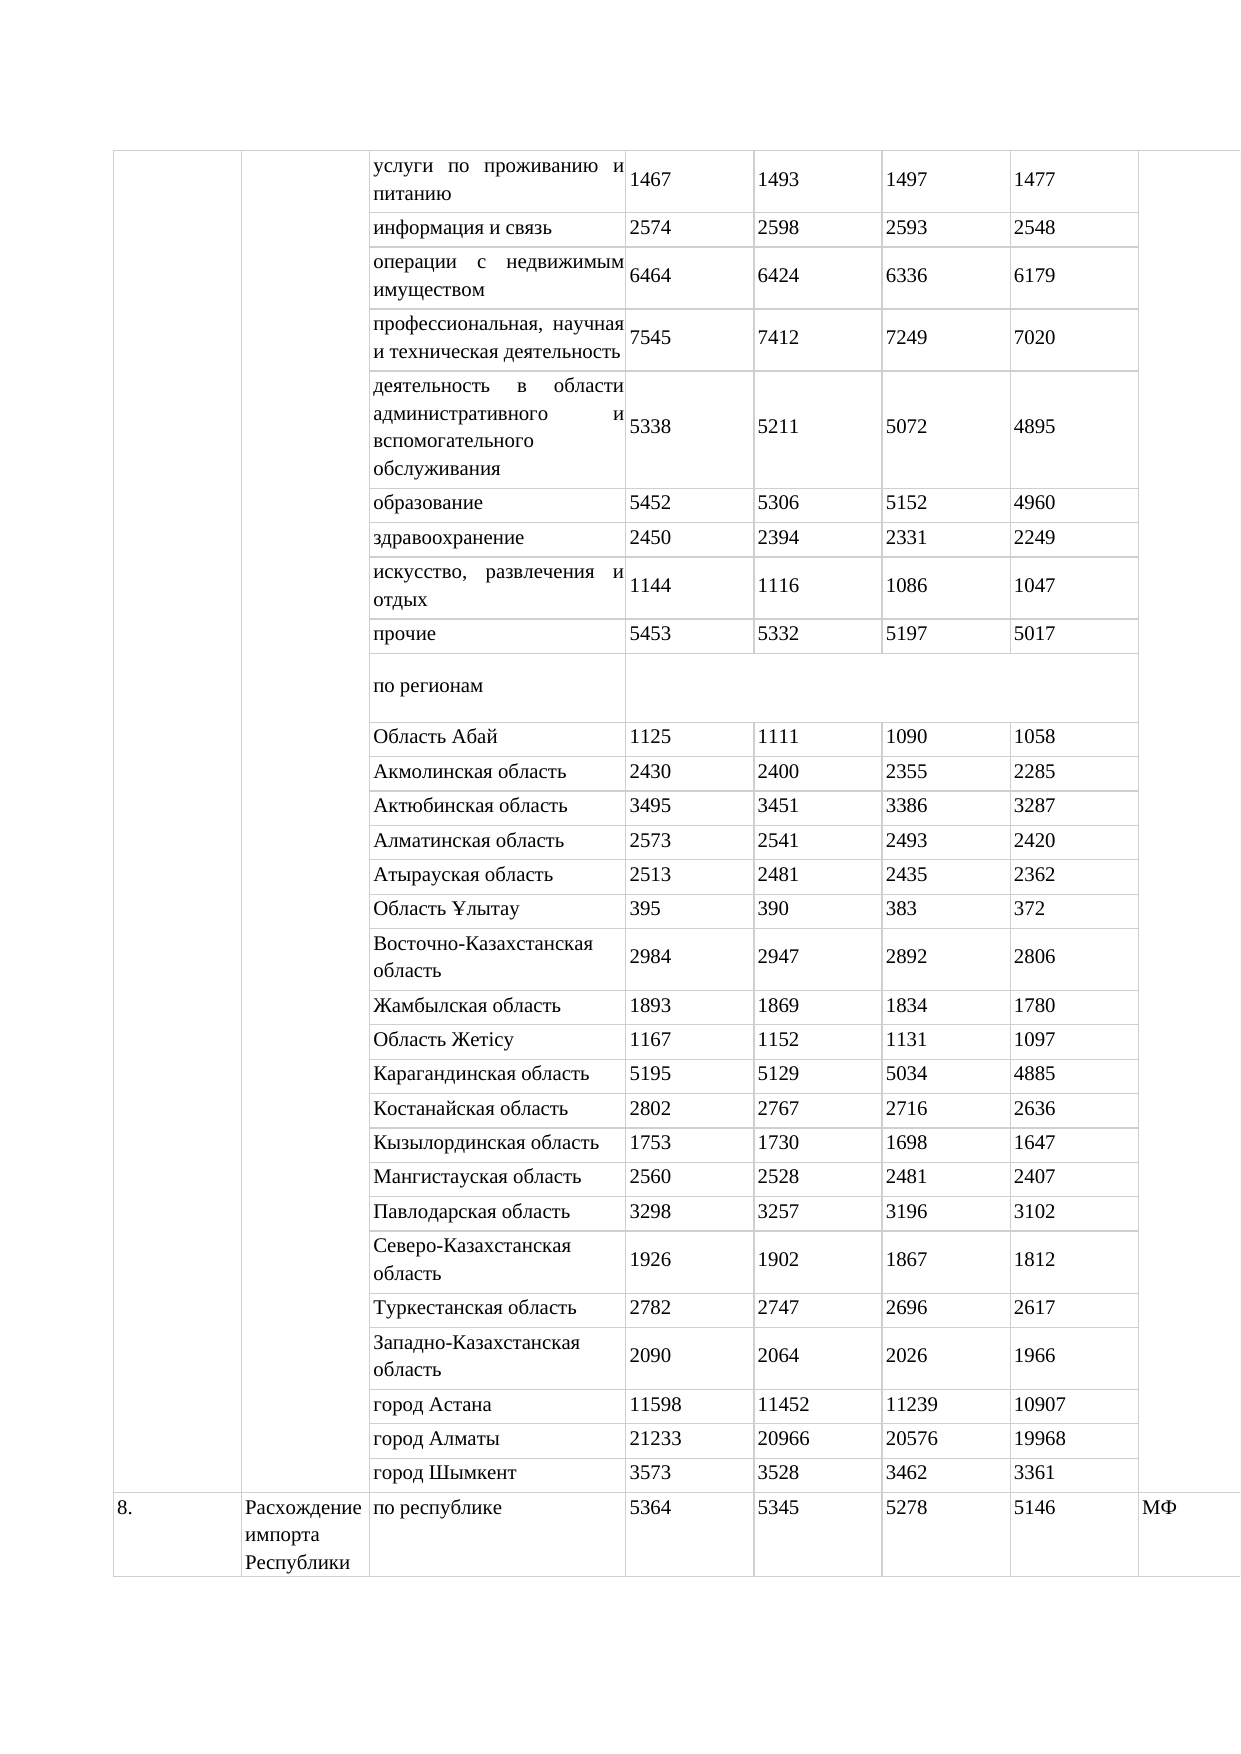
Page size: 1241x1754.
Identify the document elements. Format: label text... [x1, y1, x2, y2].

table_cell информация и связь [370, 213, 625, 246]
table_cell 3573 [626, 1459, 753, 1492]
table_cell 3451 [755, 792, 881, 825]
table_cell 2806 [1011, 929, 1138, 990]
table_cell 2947 [755, 929, 881, 990]
table_cell 10907 [1011, 1390, 1138, 1423]
table_cell 2767 [755, 1094, 881, 1127]
table_cell услуги по проживанию и питанию [370, 151, 625, 212]
table_cell 1493 [755, 151, 881, 212]
table_cell 11239 [883, 1390, 1010, 1423]
table_cell 7412 [755, 310, 881, 370]
table_cell 5146 [1011, 1493, 1138, 1576]
table_cell 1698 [883, 1129, 1010, 1162]
table_cell 2400 [755, 757, 881, 790]
table_cell 1167 [626, 1025, 753, 1058]
table_cell 6424 [755, 248, 881, 308]
table_cell Туркестанская область [370, 1294, 625, 1327]
table_cell Атырауская область [370, 860, 625, 893]
table_cell 2285 [1011, 757, 1138, 790]
table_cell по регионам [370, 654, 625, 722]
table_cell 7249 [883, 310, 1010, 370]
table_cell 1867 [883, 1232, 1010, 1292]
table_cell МФ [1139, 1493, 1240, 1576]
table_cell 5129 [755, 1060, 881, 1093]
table_cell прочие [370, 620, 625, 653]
table_cell 372 [1011, 895, 1138, 928]
table_cell 4885 [1011, 1060, 1138, 1093]
table_cell Жамбылская область [370, 991, 625, 1024]
table_cell 5364 [626, 1493, 753, 1576]
table_cell 3386 [883, 792, 1010, 825]
table_cell 383 [883, 895, 1010, 928]
table_cell 2560 [626, 1163, 753, 1196]
table_cell 2249 [1011, 523, 1138, 556]
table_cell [242, 1493, 369, 1576]
table_cell 2481 [755, 860, 881, 893]
table_cell 1477 [1011, 151, 1138, 212]
table_cell 1902 [755, 1232, 881, 1292]
table_cell 1966 [1011, 1328, 1138, 1389]
table_cell 2493 [883, 826, 1010, 859]
table_cell Акмолинская область [370, 757, 625, 790]
table_cell Мангистауская область [370, 1163, 625, 1196]
table_cell 1780 [1011, 991, 1138, 1024]
table_cell искусство, развлечения и отдых [370, 558, 625, 618]
table_cell Кызылординская область [370, 1129, 625, 1162]
table_cell 395 [626, 895, 753, 928]
table_cell Область Абай [370, 723, 625, 756]
table_cell 3528 [755, 1459, 881, 1492]
table_cell 1497 [883, 151, 1010, 212]
table_cell 2435 [883, 860, 1010, 893]
table_cell 5345 [755, 1493, 881, 1576]
table_cell 6336 [883, 248, 1010, 308]
table_cell 2331 [883, 523, 1010, 556]
table_cell Область Жетісу [370, 1025, 625, 1058]
table_cell 1926 [626, 1232, 753, 1292]
table_cell 11598 [626, 1390, 753, 1423]
table_cell 2481 [883, 1163, 1010, 1196]
table_cell 2528 [755, 1163, 881, 1196]
table_cell 1152 [755, 1025, 881, 1058]
table_cell 3287 [1011, 792, 1138, 825]
table_cell 3298 [626, 1197, 753, 1230]
table_cell 2782 [626, 1294, 753, 1327]
table_cell 5072 [883, 372, 1010, 487]
table_cell 3257 [755, 1197, 881, 1230]
table_cell 1111 [755, 723, 881, 756]
table_cell Область Ұлытау [370, 895, 625, 928]
table_cell по республике [370, 1493, 625, 1576]
table_cell Костанайская область [370, 1094, 625, 1127]
table_cell 3462 [883, 1459, 1010, 1492]
table_cell 19968 [1011, 1424, 1138, 1457]
table_cell 5195 [626, 1060, 753, 1093]
table_cell [626, 654, 1138, 722]
table_cell 5332 [755, 620, 881, 653]
table_cell операции с недвижимым имуществом [370, 248, 625, 308]
table_cell 2420 [1011, 826, 1138, 859]
table_cell Карагандинская область [370, 1060, 625, 1093]
table_cell 2548 [1011, 213, 1138, 246]
table_cell 8. [114, 1493, 241, 1576]
table_cell 1753 [626, 1129, 753, 1162]
table_cell 2636 [1011, 1094, 1138, 1127]
table_cell 5453 [626, 620, 753, 653]
table_cell 5306 [755, 489, 881, 522]
table_cell 5034 [883, 1060, 1010, 1093]
table_cell 1058 [1011, 723, 1138, 756]
table_cell 2573 [626, 826, 753, 859]
table_cell Северо-Казахстанская область [370, 1232, 625, 1292]
table_cell 1097 [1011, 1025, 1138, 1058]
table_cell 2355 [883, 757, 1010, 790]
table_cell 5338 [626, 372, 753, 487]
table_cell 4960 [1011, 489, 1138, 522]
table_cell 2574 [626, 213, 753, 246]
table_cell 2541 [755, 826, 881, 859]
table_cell образование [370, 489, 625, 522]
table_cell 5278 [883, 1493, 1010, 1576]
table_cell 1730 [755, 1129, 881, 1162]
table_cell 3495 [626, 792, 753, 825]
table_cell город Алматы [370, 1424, 625, 1457]
table_cell 2716 [883, 1094, 1010, 1127]
table_cell 4895 [1011, 372, 1138, 487]
table_cell 1125 [626, 723, 753, 756]
table_cell 1090 [883, 723, 1010, 756]
table_cell 2696 [883, 1294, 1010, 1327]
table_cell 390 [755, 895, 881, 928]
table_cell 1647 [1011, 1129, 1138, 1162]
table_cell 3102 [1011, 1197, 1138, 1230]
table_cell 6179 [1011, 248, 1138, 308]
table_cell 1131 [883, 1025, 1010, 1058]
table_cell 1086 [883, 558, 1010, 618]
table_cell 1047 [1011, 558, 1138, 618]
table_cell 2362 [1011, 860, 1138, 893]
table_cell здравоохранение [370, 523, 625, 556]
table_cell 2617 [1011, 1294, 1138, 1327]
table_cell Алматинская область [370, 826, 625, 859]
table_cell 20576 [883, 1424, 1010, 1457]
table_cell 2892 [883, 929, 1010, 990]
table_cell 2747 [755, 1294, 881, 1327]
table_cell 5211 [755, 372, 881, 487]
table_cell Павлодарская область [370, 1197, 625, 1230]
table_cell 5152 [883, 489, 1010, 522]
table_cell 3361 [1011, 1459, 1138, 1492]
table_cell город Астана [370, 1390, 625, 1423]
table_cell 1467 [626, 151, 753, 212]
table_cell 20966 [755, 1424, 881, 1457]
table_cell 1116 [755, 558, 881, 618]
table_cell 1812 [1011, 1232, 1138, 1292]
table_cell 2026 [883, 1328, 1010, 1389]
table_cell 21233 [626, 1424, 753, 1457]
table_cell профессиональная, научная и техническая деятельность [370, 310, 625, 370]
table_cell 1144 [626, 558, 753, 618]
table_cell 1834 [883, 991, 1010, 1024]
table_cell 1869 [755, 991, 881, 1024]
table_cell 7020 [1011, 310, 1138, 370]
table_cell Восточно-Казахстанская область [370, 929, 625, 990]
table_cell 2407 [1011, 1163, 1138, 1196]
table_cell 11452 [755, 1390, 881, 1423]
table_cell 7545 [626, 310, 753, 370]
table_cell Актюбинская область [370, 792, 625, 825]
table_cell 2064 [755, 1328, 881, 1389]
table_cell 2513 [626, 860, 753, 893]
table_cell 2394 [755, 523, 881, 556]
table_cell деятельность в области административного и вспомогательного обслуживания [370, 372, 625, 487]
table_cell 2802 [626, 1094, 753, 1127]
table_cell 2598 [755, 213, 881, 246]
table_cell 1893 [626, 991, 753, 1024]
table_cell 2430 [626, 757, 753, 790]
table_cell 5197 [883, 620, 1010, 653]
table_cell 2984 [626, 929, 753, 990]
table_cell город Шымкент [370, 1459, 625, 1492]
table_cell 3196 [883, 1197, 1010, 1230]
table_cell 2593 [883, 213, 1010, 246]
table_cell 5452 [626, 489, 753, 522]
table_cell 6464 [626, 248, 753, 308]
table_cell 2090 [626, 1328, 753, 1389]
table_cell 5017 [1011, 620, 1138, 653]
table_cell Западно-Казахстанская область [370, 1328, 625, 1389]
table_cell 2450 [626, 523, 753, 556]
